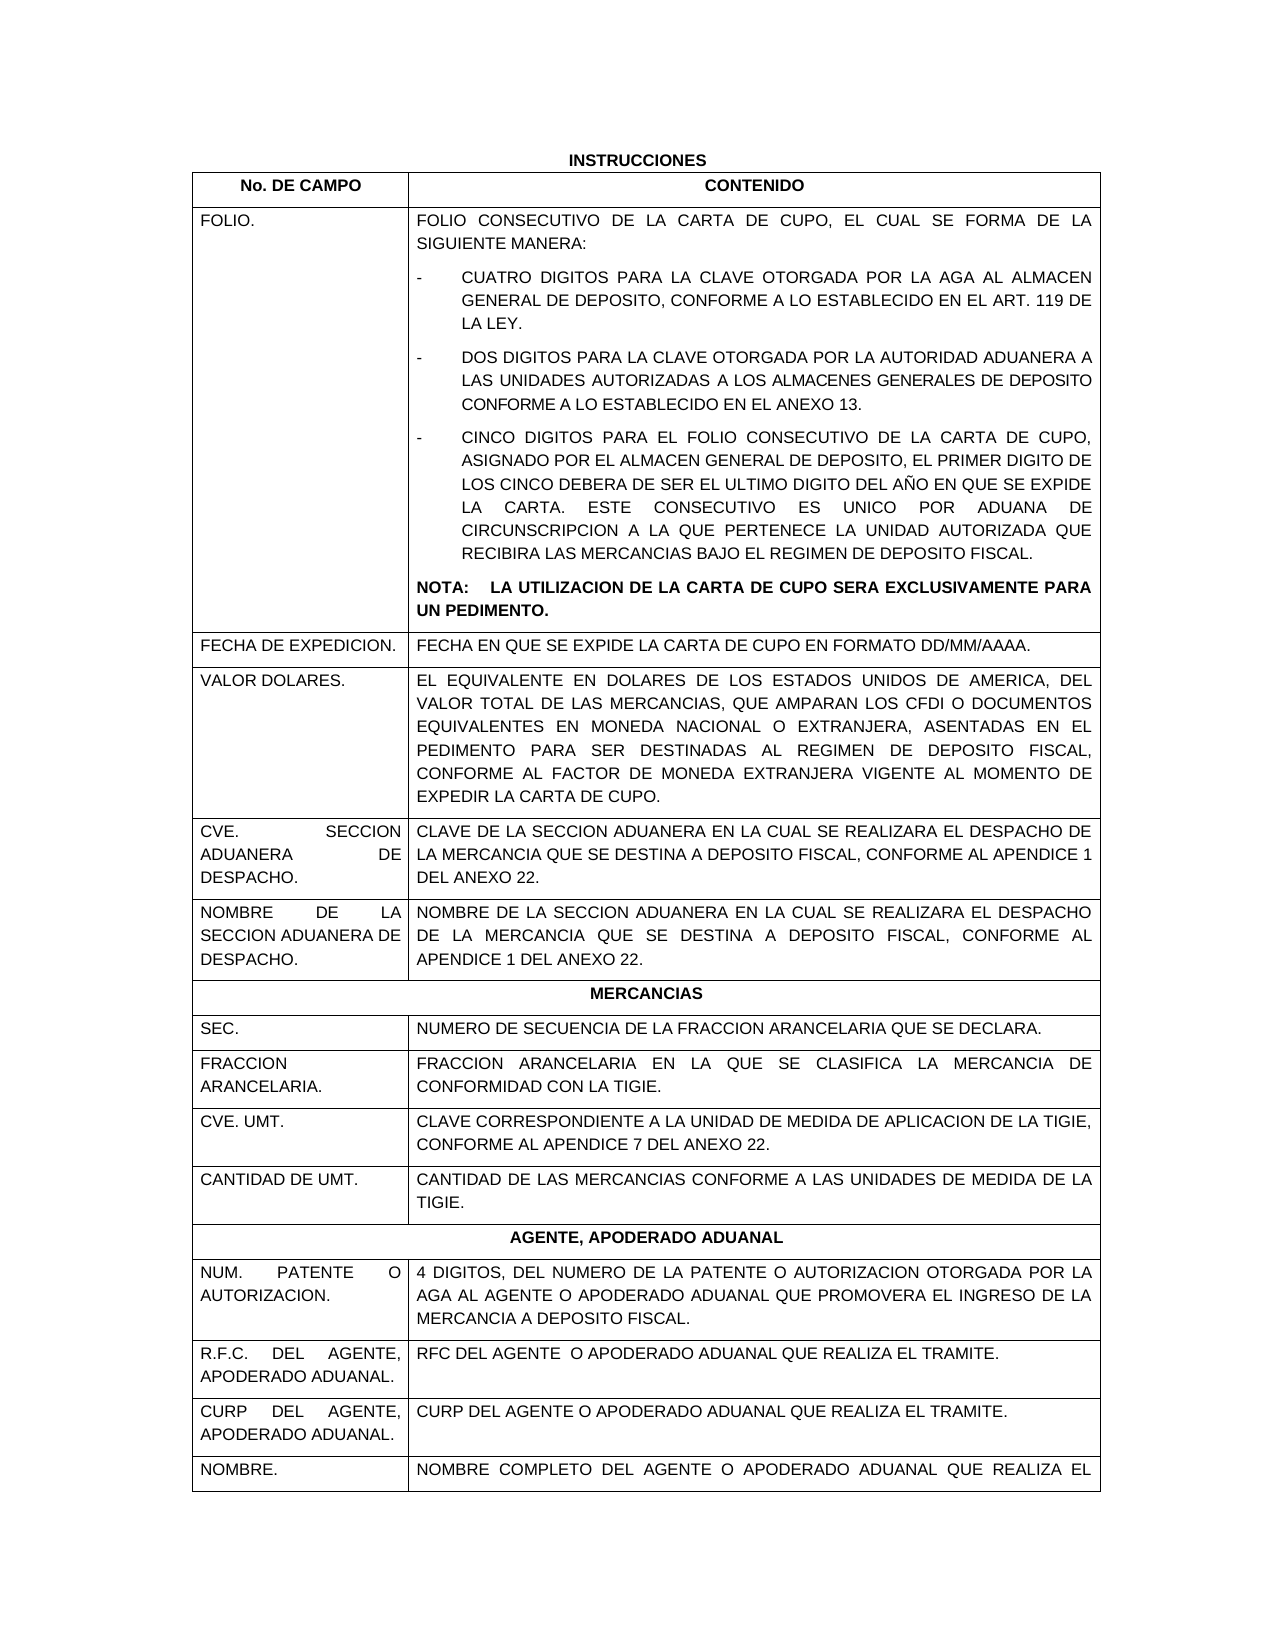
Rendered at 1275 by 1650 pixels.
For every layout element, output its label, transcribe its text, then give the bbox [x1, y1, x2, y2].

table_cell SEC. [193, 1016, 408, 1050]
table_cell NOMBRE. [193, 1457, 408, 1491]
table_cell CVE. SECCION ADUANERA DE DESPACHO. [193, 819, 408, 899]
table_cell R.F.C. DEL AGENTE, APODERADO ADUANAL. [193, 1341, 408, 1398]
table_cell NOMBRE DE LA SECCION ADUANERA EN LA CUAL SE REALIZARA EL DESPACHO DE LA MERCANCIA QUE SE DESTINA A DEPOSITO FISCAL, CONFORME AL APENDICE 1 DEL ANEXO 22. [409, 900, 1100, 980]
table_cell FRACCION ARANCELARIA. [193, 1051, 408, 1108]
table_cell NUM. PATENTE O AUTORIZACION. [193, 1260, 408, 1340]
table_cell CURP DEL AGENTE O APODERADO ADUANAL QUE REALIZA EL TRAMITE. [409, 1399, 1100, 1456]
table_cell CVE. UMT. [193, 1109, 408, 1166]
table_cell FECHA DE EXPEDICION. [193, 633, 408, 667]
table_cell FOLIO. [193, 208, 408, 632]
table_cell CURP DEL AGENTE, APODERADO ADUANAL. [193, 1399, 408, 1456]
table_cell FECHA EN QUE SE EXPIDE LA CARTA DE CUPO EN FORMATO DD/MM/AAAA. [409, 633, 1100, 667]
table_cell EL EQUIVALENTE EN DOLARES DE LOS ESTADOS UNIDOS DE AMERICA, DEL VALOR TOTAL DE LAS MERCANCIAS, QUE AMPARAN LOS CFDI O DOCUMENTOS EQUIVALENTES EN MONEDA NACIONAL O EXTRANJERA, ASENTADAS EN EL PEDIMENTO PARA SER DESTINADAS AL REGIMEN DE DEPOSITO FISCAL, CONFORME AL FACTOR DE MONEDA EXTRANJERA VIGENTE AL MOMENTO DE EXPEDIR LA CARTA DE CUPO. [409, 668, 1100, 818]
table_cell MERCANCIAS [193, 981, 1100, 1015]
table_cell CLAVE CORRESPONDIENTE A LA UNIDAD DE MEDIDA DE APLICACION DE LA TIGIE, CONFORME AL APENDICE 7 DEL ANEXO 22. [409, 1109, 1100, 1166]
table_cell CLAVE DE LA SECCION ADUANERA EN LA CUAL SE REALIZARA EL DESPACHO DE LA MERCANCIA QUE SE DESTINA A DEPOSITO FISCAL, CONFORME AL APENDICE 1 DEL ANEXO 22. [409, 819, 1100, 899]
table_cell 4 DIGITOS, DEL NUMERO DE LA PATENTE O AUTORIZACION OTORGADA POR LA AGA AL AGENTE O APODERADO ADUANAL QUE PROMOVERA EL INGRESO DE LA MERCANCIA A DEPOSITO FISCAL. [409, 1260, 1100, 1340]
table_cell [409, 1457, 1100, 1491]
table_cell FRACCION ARANCELARIA EN LA QUE SE CLASIFICA LA MERCANCIA DE CONFORMIDAD CON LA TIGIE. [409, 1051, 1100, 1108]
table_header No. DE CAMPO [193, 173, 408, 207]
table_cell RFC DEL AGENTE O APODERADO ADUANAL QUE REALIZA EL TRAMITE. [409, 1341, 1100, 1398]
table_header CONTENIDO [409, 173, 1100, 207]
table_cell CANTIDAD DE UMT. [193, 1167, 408, 1224]
table_cell NUmero de secuencia de la FRACCION ARANCELARIA QUE SE DECLARA. [409, 1016, 1100, 1050]
table_cell AGENTE, APODERADO ADUANAL [193, 1225, 1100, 1259]
table_cell NOMBRE DE LA SECCION ADUANERA DE DESPACHO. [193, 900, 408, 980]
table_cell FOLIO CONSECUTIVO DE LA CARTA DE CUPO, EL CUAL SE FORMA DE LA SIGUIENTE MANERA: - CUATRO DIGITOS PARA LA CLAVE OTORGADA POR LA AGA AL ALMACEN GENERAL DE DEPOSITO, CONFORME A LO ESTABLECIDO EN EL ART. 119 DE LA LEY. - DOS DIGITOS PARA LA CLAVE OTORGADA POR LA AUTORIDAD ADUANERA A LAS UNIDADES AUTORIZADAS A LOS ALMACENES GENERALES DE DEPOSITO CONFORME A LO ESTABLECIDO EN EL ANEXO 13. - CINCO DIGITOS PARA EL FOLIO CONSECUTIVO DE LA CARTA DE CUPO, ASIGNADO POR EL ALMACEN GENERAL DE DEPOSITO, EL PRIMER DIGITO DE LOS CINCO DEBERA DE SER EL ULTIMO DIGITO DEL AÑO EN QUE SE EXPIDE LA CARTA. ESTE CONSECUTIVO ES UNICO POR ADUANA DE CIRCUNSCRIPCION A LA QUE PERTENECE LA UNIDAD AUTORIZADA QUE RECIBIRA LAS MERCANCIAS BAJO EL REGIMEN DE DEPOSITO FISCAL. NOTA: LA UTILIZACION DE LA CARTA DE CUPO SERA EXCLUSIVAMENTE PARA UN PEDIMENTO. [409, 208, 1100, 632]
table_cell VALOR DOLARES. [193, 668, 408, 818]
table_cell CANTIDAD DE LAS MERCANCIAS CONFORME A LAS UNIDADES DE MEDIDA DE LA TIGIE. [409, 1167, 1100, 1224]
text INSTRUCCIONES [177, 148, 1098, 171]
